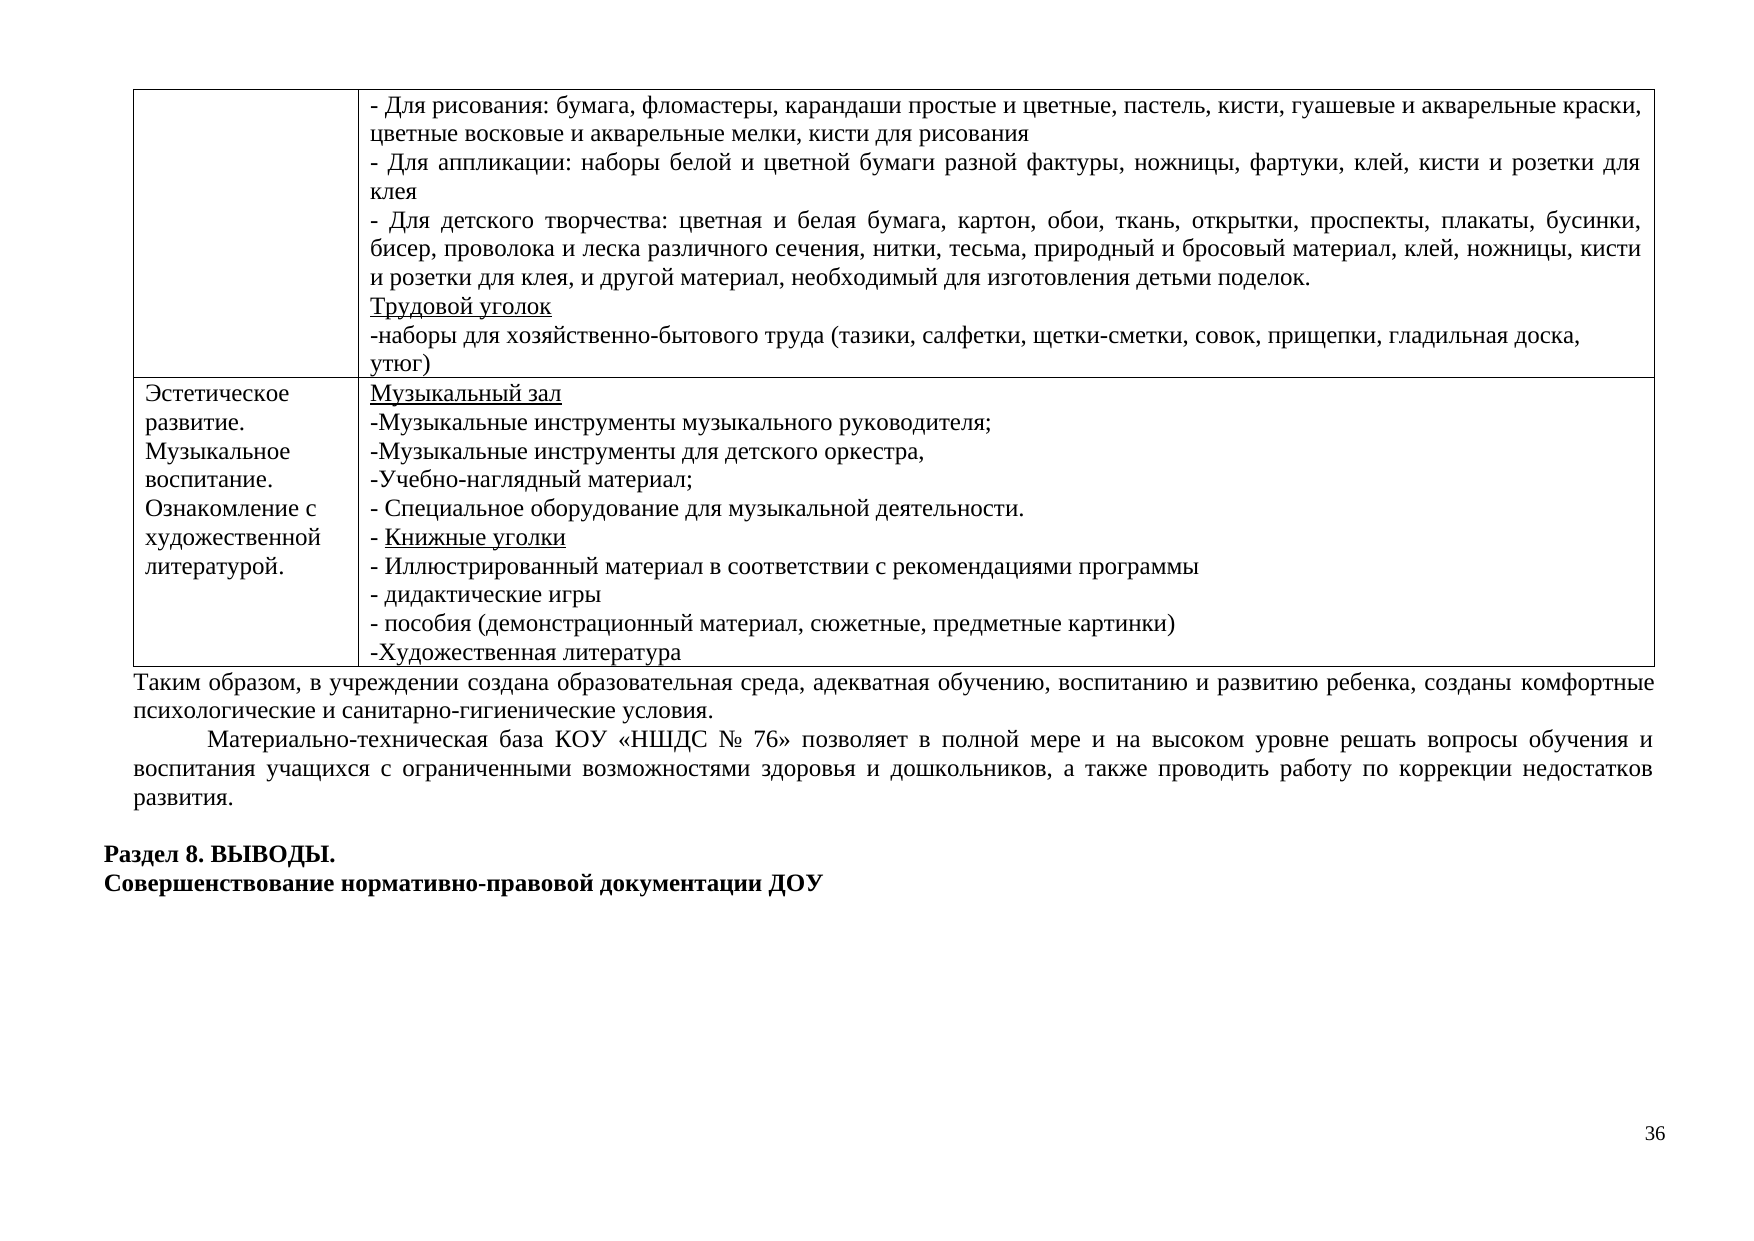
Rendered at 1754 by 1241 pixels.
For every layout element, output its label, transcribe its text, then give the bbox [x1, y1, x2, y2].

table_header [359, 90, 1654, 377]
text Раздел 8. ВЫВОДЫ. [103, 839, 1665, 868]
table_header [134, 90, 358, 377]
text Совершенствование нормативно-правовой документации ДОУ [103, 868, 1665, 897]
